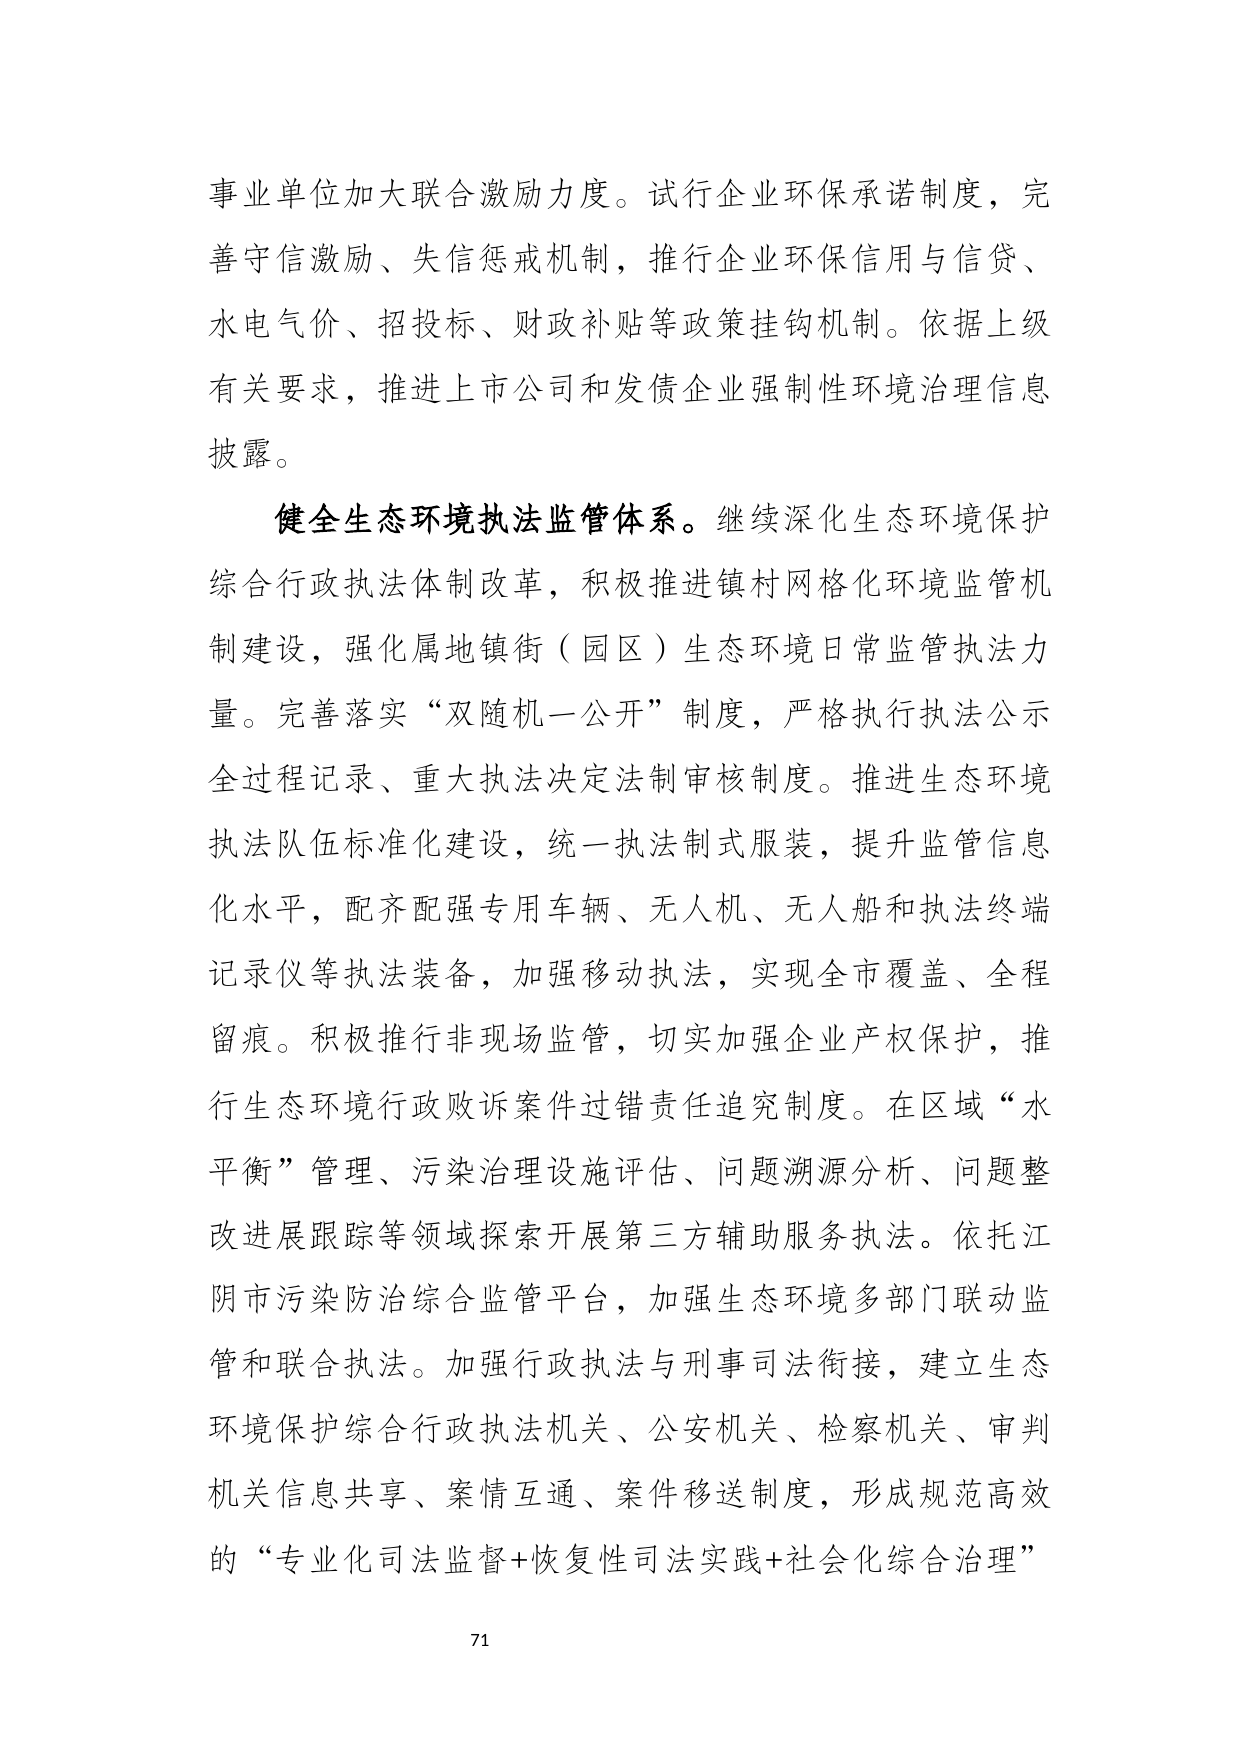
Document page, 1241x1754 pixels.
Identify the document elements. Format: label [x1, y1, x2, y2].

text [206, 162, 1053, 487]
text [206, 487, 1053, 1592]
